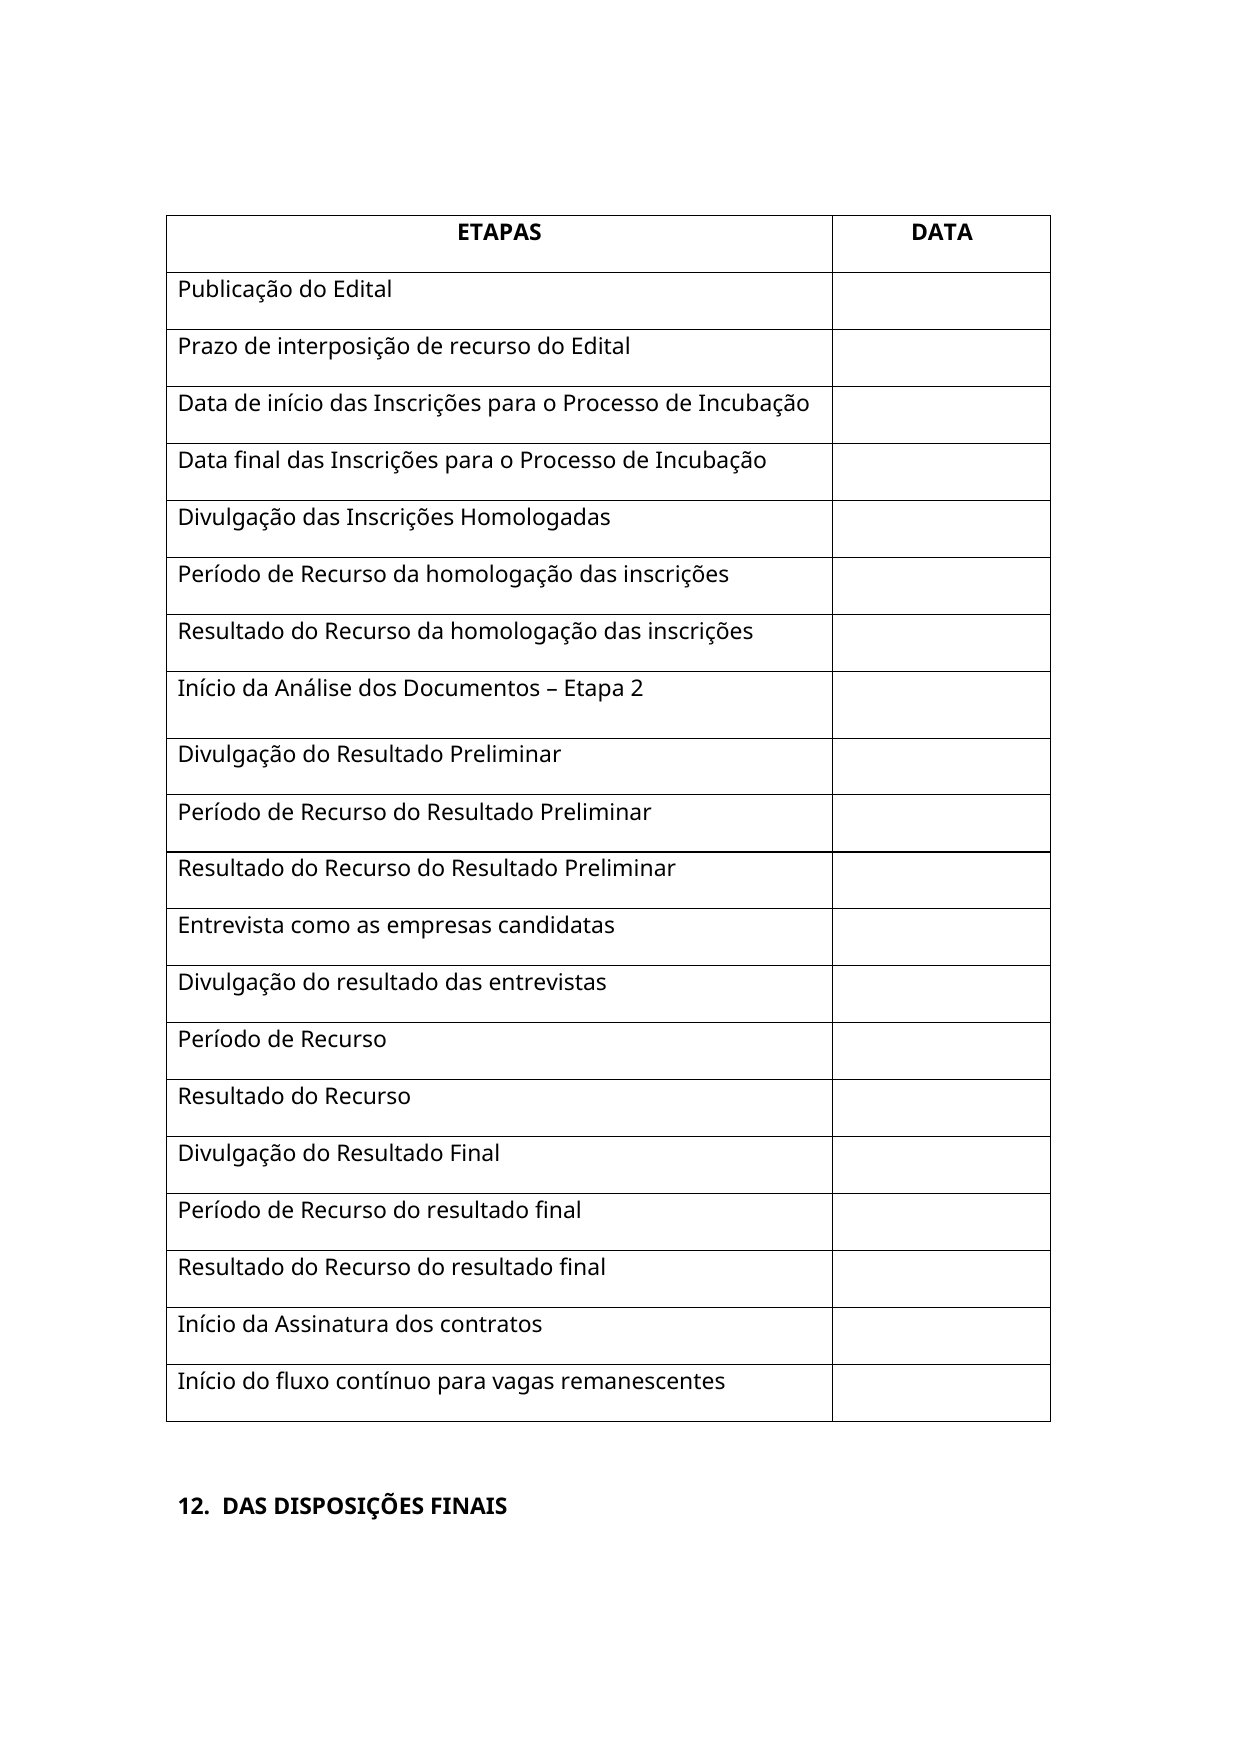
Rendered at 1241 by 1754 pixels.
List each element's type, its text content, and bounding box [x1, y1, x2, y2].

text 12. DAS DISPOSIÇÕES FINAIS [177, 1490, 1063, 1521]
table_cell [833, 909, 1050, 965]
table_cell Divulgação do Resultado Preliminar [167, 739, 832, 794]
table_cell [833, 795, 1050, 851]
table_cell Início da Assinatura dos contratos [167, 1308, 832, 1364]
table_cell [833, 1308, 1050, 1364]
table_cell Data de início das Inscrições para o Processo de Incubação [167, 387, 832, 443]
table_cell Divulgação das Inscrições Homologadas [167, 501, 832, 557]
table_cell Resultado do Recurso da homologação das inscrições [167, 615, 832, 671]
table_cell [833, 558, 1050, 614]
table_cell [833, 444, 1050, 500]
table_cell Resultado do Recurso [167, 1080, 832, 1136]
table_cell Período de Recurso do resultado final [167, 1194, 832, 1250]
table_cell [833, 966, 1050, 1022]
table_cell Entrevista como as empresas candidatas [167, 909, 832, 965]
table_cell [833, 739, 1050, 794]
table_cell Início da Análise dos Documentos – Etapa 2 [167, 672, 832, 737]
table_header ETAPAS [167, 216, 832, 272]
table_cell Período de Recurso [167, 1023, 832, 1079]
table_cell [833, 1023, 1050, 1079]
table_cell [833, 1251, 1050, 1307]
table_cell [833, 1194, 1050, 1250]
table_cell Período de Recurso da homologação das inscrições [167, 558, 832, 614]
table_cell [833, 853, 1050, 908]
table_cell Divulgação do Resultado Final [167, 1137, 832, 1193]
table_cell [833, 1080, 1050, 1136]
table_cell Divulgação do resultado das entrevistas [167, 966, 832, 1022]
table_cell Resultado do Recurso do Resultado Preliminar [167, 853, 832, 908]
table_cell Data final das Inscrições para o Processo de Incubação [167, 444, 832, 500]
table_cell [833, 501, 1050, 557]
table_cell [833, 387, 1050, 443]
table_cell [833, 273, 1050, 329]
table_header DATA [833, 216, 1050, 272]
table_cell Publicação do Edital [167, 273, 832, 329]
table_cell [833, 1137, 1050, 1193]
table_cell [833, 615, 1050, 671]
table_cell Prazo de interposição de recurso do Edital [167, 330, 832, 386]
table_cell [833, 1365, 1050, 1421]
table_cell [833, 330, 1050, 386]
table_cell Início do fluxo contínuo para vagas remanescentes [167, 1365, 832, 1421]
table_cell Período de Recurso do Resultado Preliminar [167, 795, 832, 851]
table_cell Resultado do Recurso do resultado final [167, 1251, 832, 1307]
table_cell [833, 672, 1050, 737]
